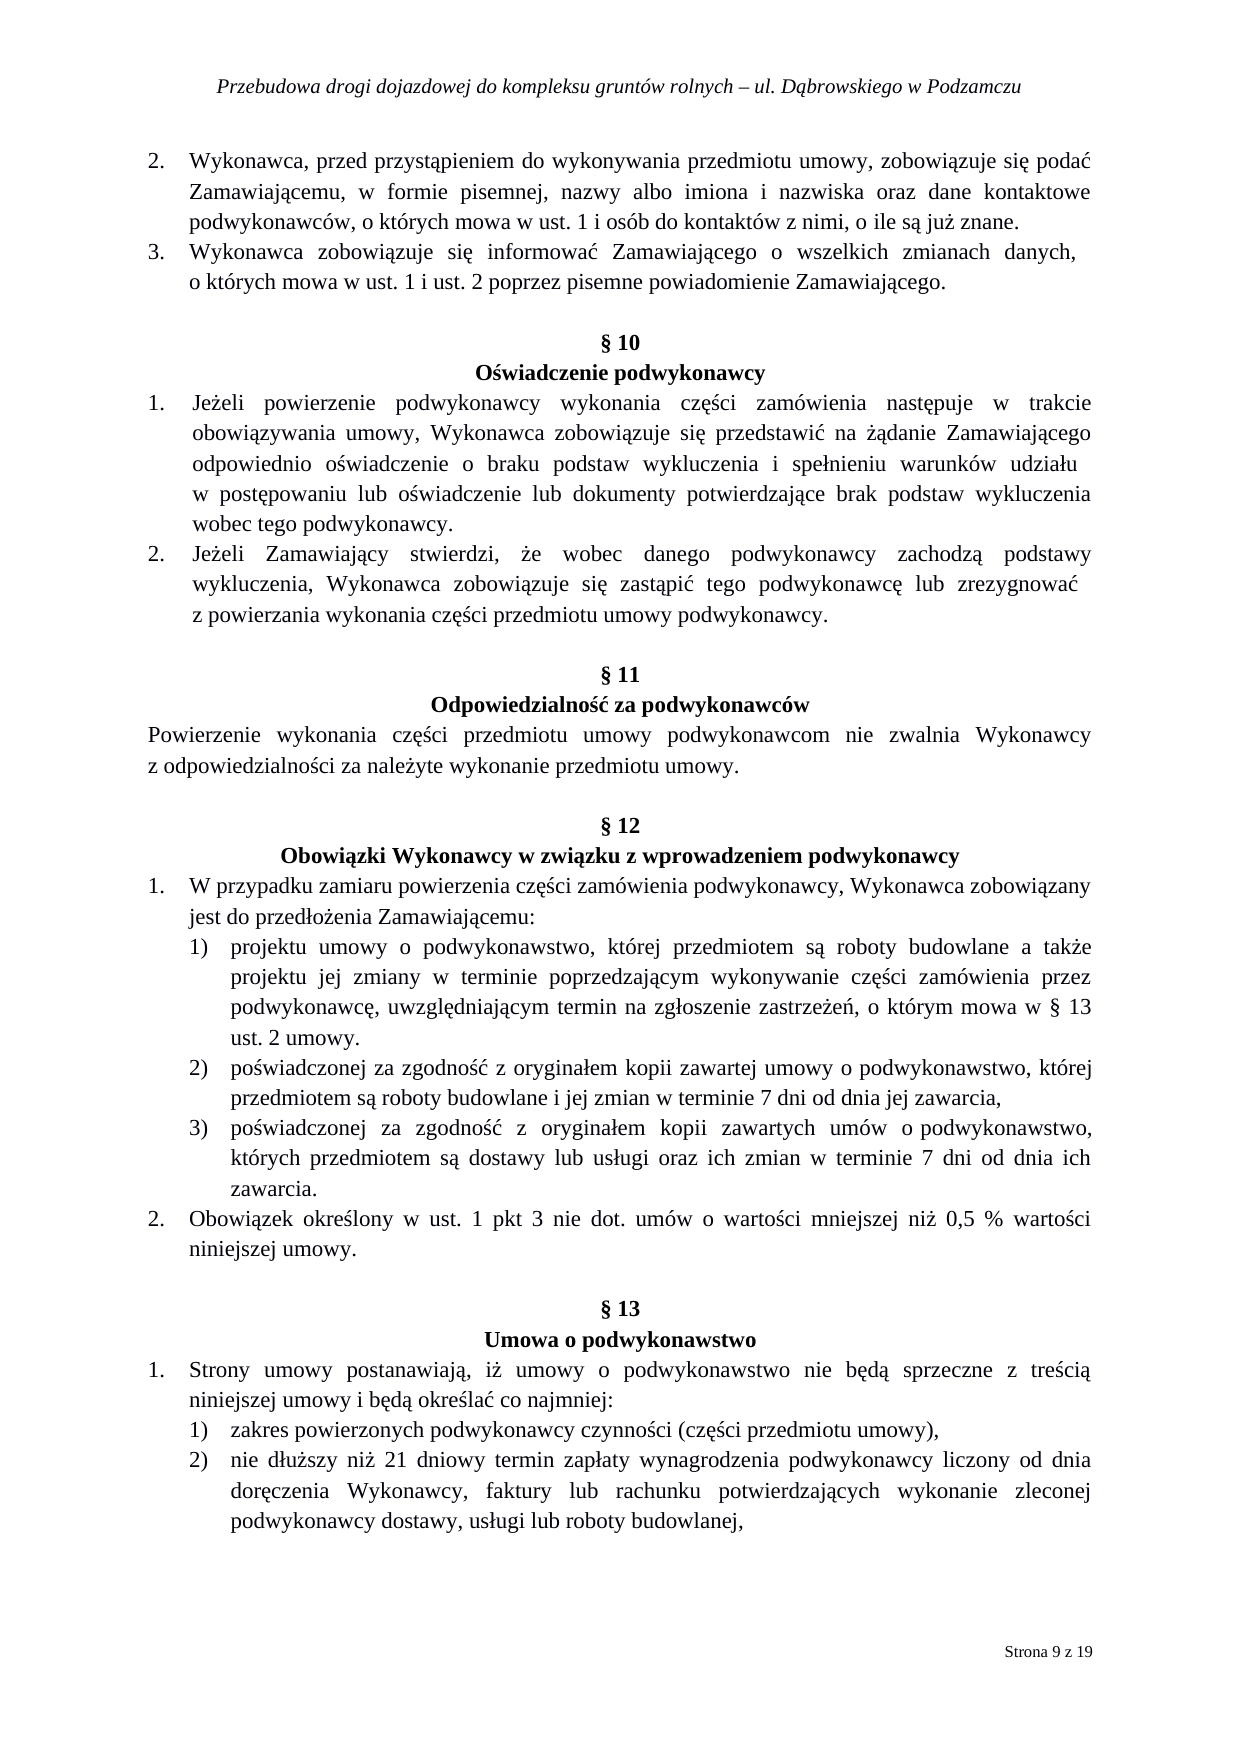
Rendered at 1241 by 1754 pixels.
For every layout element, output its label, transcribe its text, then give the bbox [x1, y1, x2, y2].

subtitle Umowa o podwykonawstwo [148, 1326, 1093, 1352]
list Jeżeli Zamawiający stwierdzi, że wobec danego podwykonawcy zachodzą podstawy wykluczenia, Wykonawca zobowiązuje się zastąpić tego podwykonawcę lub zrezygnować z powierzania wykonania części przedmiotu umowy podwykonawcy. [148, 540, 1093, 627]
list poświadczonej za zgodność z oryginałem kopii zawartej umowy o podwykonawstwo, której przedmiotem są roboty budowlane i jej zmian w terminie 7 dni od dnia jej zawarcia, [189, 1054, 1093, 1110]
subtitle Oświadczenie podwykonawcy [148, 359, 1093, 385]
list Wykonawca, przed przystąpieniem do wykonywania przedmiotu umowy, zobowiązuje się podać Zamawiającemu, w formie pisemnej, nazwy albo imiona i nazwiska oraz dane kontaktowe podwykonawców, o których mowa w ust. 1 i osób do kontaktów z nimi, o ile są już znane. [148, 148, 1093, 234]
subtitle § 12 [148, 812, 1093, 838]
subtitle § 13 [148, 1296, 1093, 1322]
subtitle Odpowiedzialność za podwykonawców [148, 691, 1093, 718]
list Obowiązek określony w ust. 1 pkt 3 nie dot. umów o wartości mniejszej niż 0,5 % wartości niniejszej umowy. [148, 1205, 1093, 1261]
list W przypadku zamiaru powierzenia części zamówienia podwykonawcy, Wykonawca zobowiązany jest do przedłożenia Zamawiającemu: [148, 873, 1093, 929]
subtitle § 10 [148, 329, 1093, 355]
list Strony umowy postanawiają, iż umowy o podwykonawstwo nie będą sprzeczne z treścią niniejszej umowy i będą określać co najmniej: [148, 1356, 1093, 1412]
subtitle Obowiązki Wykonawcy w związku z wprowadzeniem podwykonawcy [148, 842, 1093, 869]
text Powierzenie wykonania części przedmiotu umowy podwykonawcom nie zwalnia Wykonawcy z odpowiedzialności za należyte wykonanie przedmiotu umowy. [148, 722, 1093, 778]
list nie dłuższy niż 21 dniowy termin zapłaty wynagrodzenia podwykonawcy liczony od dnia doręczenia Wykonawcy, faktury lub rachunku potwierdzających wykonanie zleconej podwykonawcy dostawy, usługi lub roboty budowlanej, [189, 1447, 1093, 1533]
list Wykonawca zobowiązuje się informować Zamawiającego o wszelkich zmianach danych, o których mowa w ust. 1 i ust. 2 poprzez pisemne powiadomienie Zamawiającego. [148, 238, 1093, 295]
list poświadczonej za zgodność z oryginałem kopii zawartych umów o podwykonawstwo, których przedmiotem są dostawy lub usługi oraz ich zmian w terminie 7 dni od dnia ich zawarcia. [189, 1114, 1093, 1201]
list zakres powierzonych podwykonawcy czynności (części przedmiotu umowy), [189, 1416, 1093, 1443]
list projektu umowy o podwykonawstwo, której przedmiotem są roboty budowlane a także projektu jej zmiany w terminie poprzedzającym wykonywanie części zamówienia przez podwykonawcę, uwzględniającym termin na zgłoszenie zastrzeżeń, o którym mowa w § 13 ust. 2 umowy. [189, 933, 1093, 1050]
subtitle § 11 [148, 661, 1093, 687]
list Jeżeli powierzenie podwykonawcy wykonania części zamówienia następuje w trakcie obowiązywania umowy, Wykonawca zobowiązuje się przedstawić na żądanie Zamawiającego odpowiednio oświadczenie o braku podstaw wykluczenia i spełnieniu warunków udziału w postępowaniu lub oświadczenie lub dokumenty potwierdzające brak podstaw wykluczenia wobec tego podwykonawcy. [148, 389, 1093, 536]
